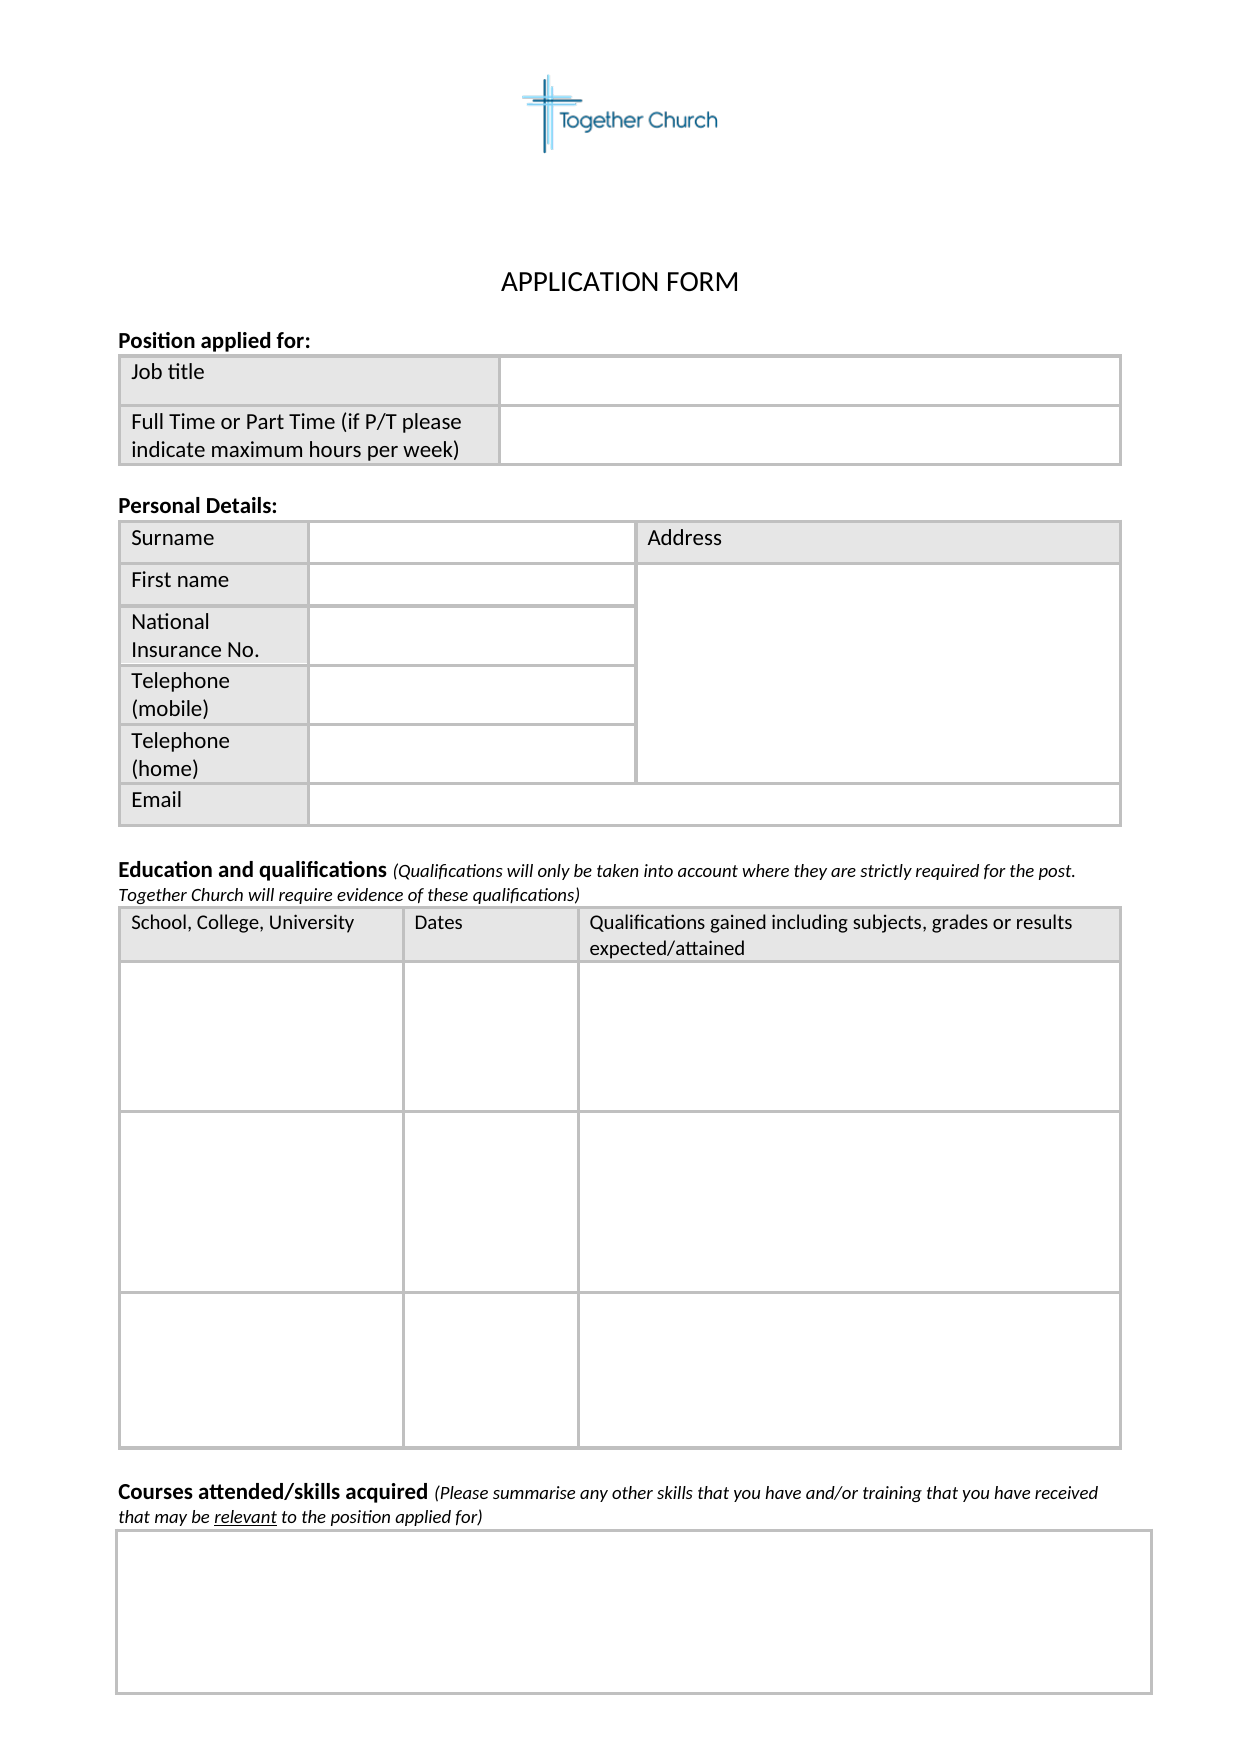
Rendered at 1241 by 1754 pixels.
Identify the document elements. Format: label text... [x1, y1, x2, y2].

table_cell [580, 1294, 1119, 1446]
table_header Qualifications gained including subjects, grades or results expected/attained [580, 909, 1119, 960]
table_header [310, 523, 634, 562]
table_header [501, 358, 1119, 404]
table_cell [405, 963, 577, 1110]
text Courses attended/skills acquired (Please summarise any other skills that you have and/or training that you have received that may be relevant to the position applied for) [118, 1477, 1122, 1528]
table_header APPLICATION FORM [118, 227, 1122, 298]
table_cell First name [121, 565, 307, 604]
table_header Surname [121, 523, 307, 562]
table_cell [501, 407, 1119, 463]
table_header School, College, University [121, 909, 402, 960]
table_cell Telephone (home) [121, 726, 307, 782]
table_header Dates [405, 909, 577, 960]
table_header Address [638, 523, 1119, 562]
table_cell [121, 1294, 402, 1446]
table_cell [638, 565, 1119, 782]
table_cell [121, 963, 402, 1110]
table_cell [310, 726, 634, 782]
table_cell [310, 565, 634, 604]
table_cell [580, 963, 1119, 1110]
picture [521, 73, 719, 156]
table_cell [310, 608, 634, 663]
table_header [118, 1532, 1150, 1692]
table_header Job title [121, 358, 498, 404]
table_cell [121, 1113, 402, 1291]
table_cell [580, 1113, 1119, 1291]
table_cell National Insurance No. [121, 608, 307, 663]
table_cell [405, 1294, 577, 1446]
table_cell Email [121, 785, 307, 824]
text Position applied for: [118, 326, 1122, 354]
table_cell [310, 667, 634, 723]
text Education and qualifications (Qualifications will only be taken into account where they are strictly required for the post. Together Church will require evidence of these qualifications) [118, 855, 1122, 906]
subtitle Personal Details: [118, 491, 1122, 519]
table_cell [310, 785, 1119, 824]
table_cell [405, 1113, 577, 1291]
table_cell Telephone (mobile) [121, 667, 307, 723]
table_cell Full Time or Part Time (if P/T please indicate maximum hours per week) [121, 407, 498, 463]
